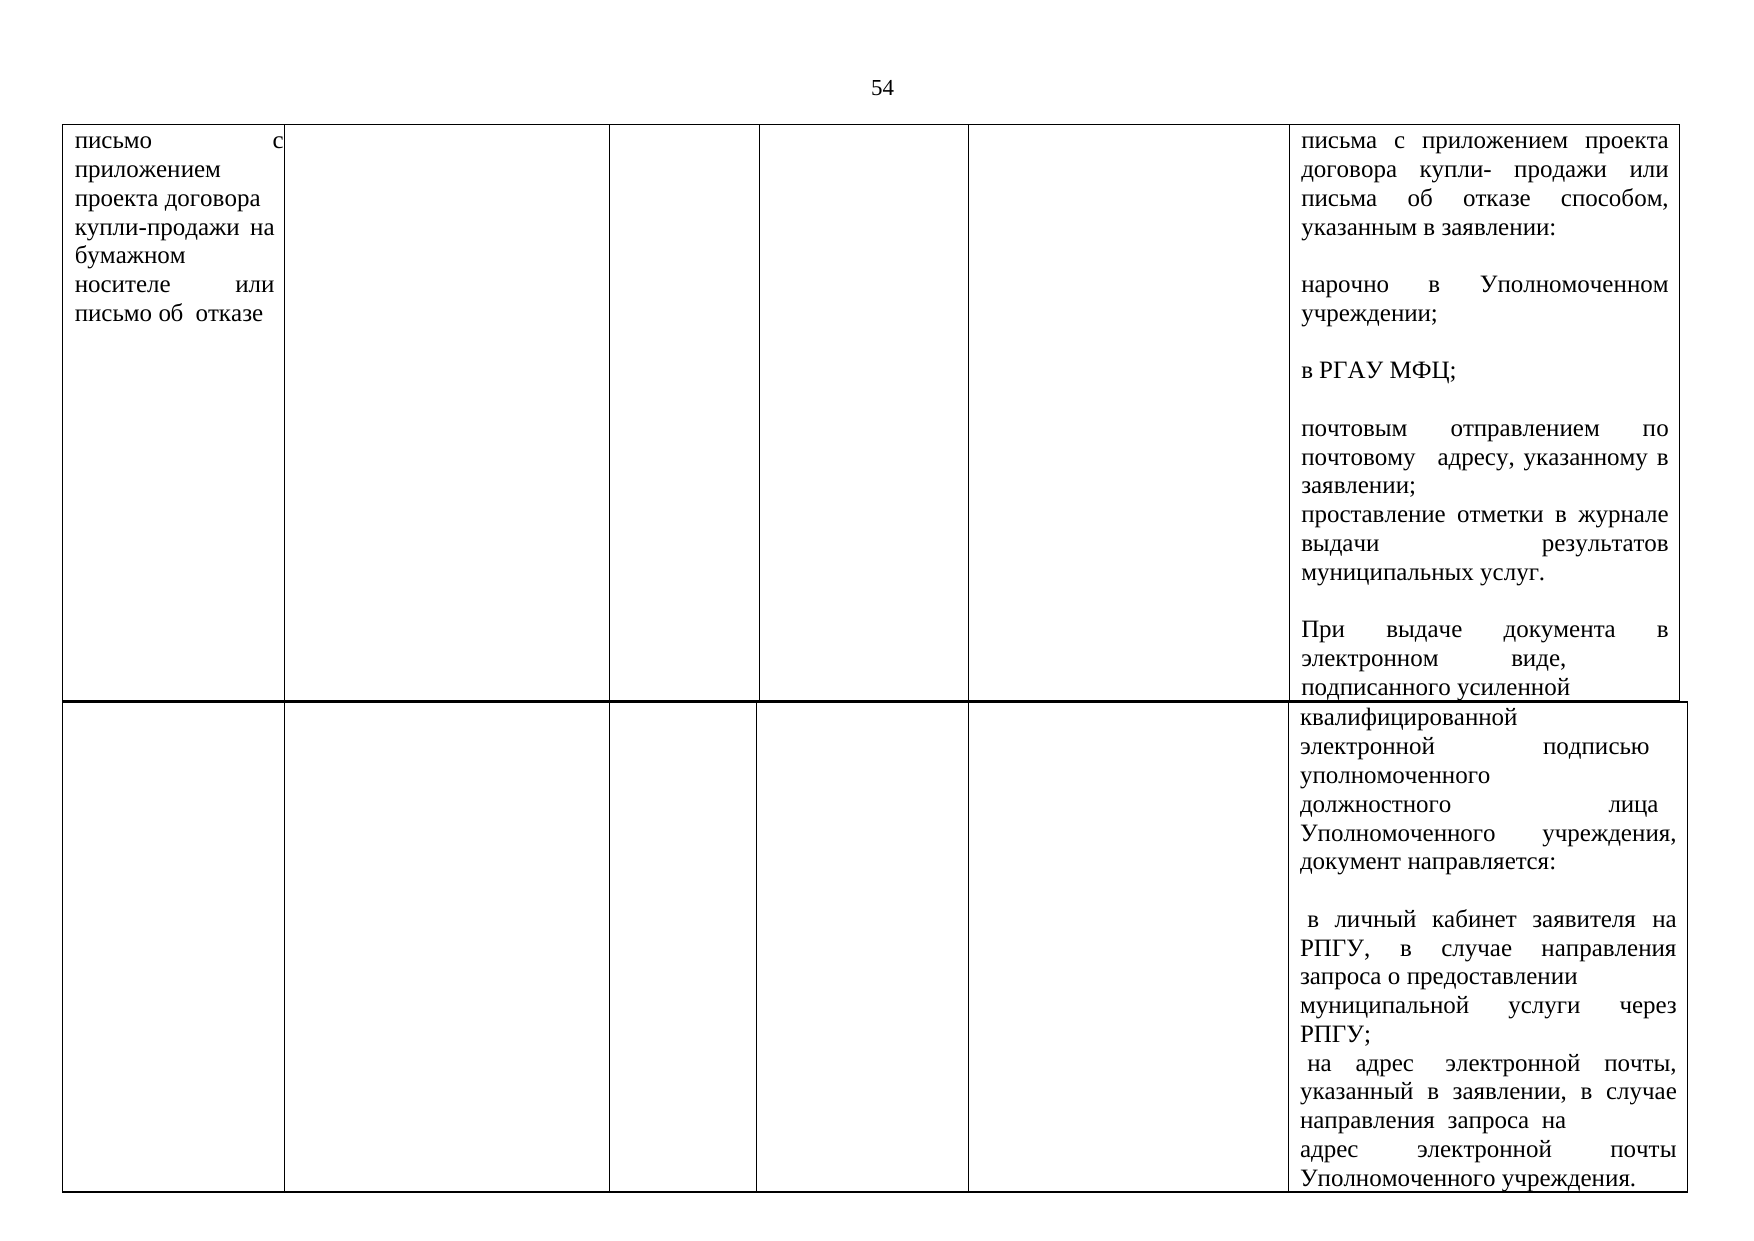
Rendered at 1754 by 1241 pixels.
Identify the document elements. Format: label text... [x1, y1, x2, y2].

table_cell - [969, 125, 1289, 700]
table_header [63, 703, 284, 1191]
table_header [969, 703, 1288, 1191]
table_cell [760, 125, 968, 700]
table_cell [285, 125, 609, 700]
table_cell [610, 125, 759, 700]
table_header [610, 703, 756, 1191]
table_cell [63, 125, 284, 700]
table_header [757, 703, 968, 1191]
table_header квалифицированной электронной подписью уполномоченного должностного лица Уполномоченного учреждения, документ направляется: в личный кабинет заявителя на РПГУ, в случае направления запроса о предоставлении муниципальной услуги через РПГУ; на адрес электронной почты, указанный в заявлении, в случае направления запроса на адрес электронной почты Уполномоченного учреждения. [1289, 703, 1687, 1191]
table_header [285, 703, 609, 1191]
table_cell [1290, 125, 1679, 700]
